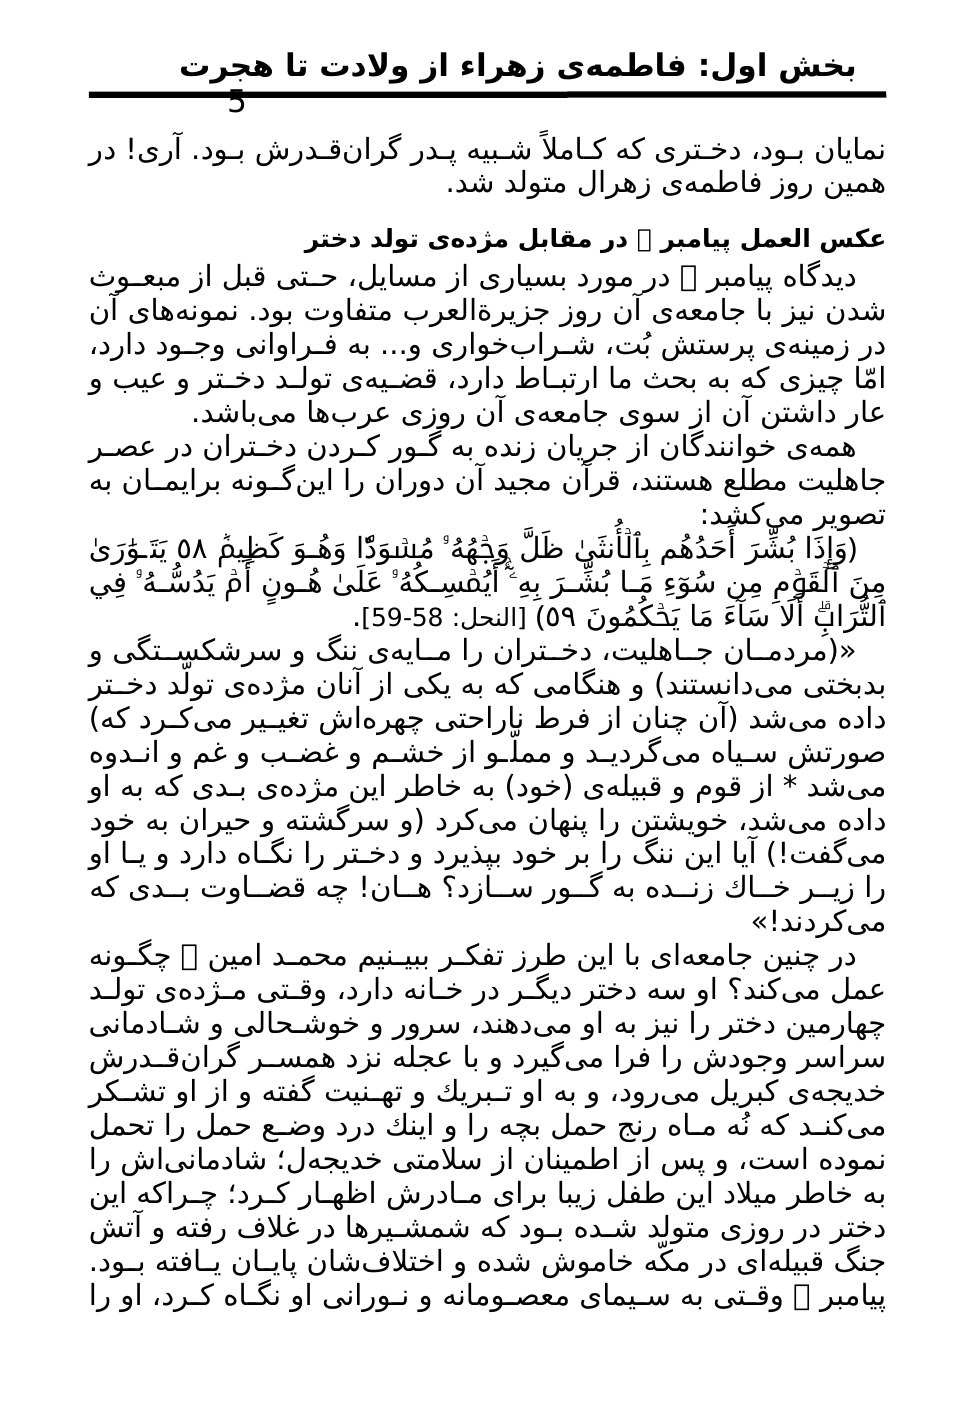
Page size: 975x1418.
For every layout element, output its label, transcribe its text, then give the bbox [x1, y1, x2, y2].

text دیدگاه‌ پیامبر در مورد بسیاری‌ از مسایل‌، حتی‌ قبل‌ از مبعوث‌ شدن‌ نیز با جامعه‌ی‌ آن‌ روز جزیرةالعرب‌ متفاوت‌ بود. نمونه‌های‌ آن‌ در زمینه‌ی‌ پرستش‌ بُت‌، شراب‌خواری‌ و... به‌ فراوانی‌ وجود دارد، امّا چیزی‌ كه‌ به‌ بحث‌ ما ارتباط‌ دارد، قضیه‌ی‌ تولد دختر و عیب‌ و عار داشتن‌ آن‌ از سوی‌ جامعه‌ی‌ آن‌ روزی‌ عرب‌ها می‌باشد. [89, 259, 886, 429]
text ﴿وَإِذَا بُشِّرَ أَحَدُهُم بِٱلۡأُنثَىٰ ظَلَّ وَجۡهُهُۥ مُسۡوَدّٗا وَهُوَ كَظِيمٞ ٥٨ يَتَوَٰرَىٰ مِنَ ٱلۡقَوۡمِ مِن سُوٓءِ مَا بُشِّرَ بِهِۦٓۚ أَيُمۡسِكُهُۥ عَلَىٰ هُونٍ أَمۡ يَدُسُّهُۥ فِي ٱلتُّرَابِۗ أَلَا سَآءَ مَا يَحۡكُمُونَ ٥٩﴾ [النحل: 58-59]. [89, 531, 886, 633]
text همه‌ی‌ خوانندگان‌ از جریان‌ زنده‌ به‌ گور كردن‌ دختران‌ در عصر جاهلیت‌ مطلع‌ هستند، قرآن‌ مجید آن‌ دوران‌ را این‌گونه‌ برایمان‌ به‌ تصویر می‌كشد: [89, 429, 886, 531]
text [89, 939, 886, 1312]
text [89, 132, 886, 199]
text عكس‌ العمل‌ پيامبر در مقابل‌ مژده‌ی تولد دختر [89, 224, 886, 253]
text «(مردمان‌ جاهلیت‌، دختران‌ را مایه‌ی‌ ننگ‌ و سرشكستگی‌ و بدبختی‌ می‌دانستند) و هنگامی‌ كه‌ به‌ یكی‌ از آنان‌ مژده‌ی‌ تولّد دختر داده‌ می‌شد (آن‌ چنان‌ از فرط‌ ناراحتی‌ چهره‌اش‌ تغییر می‌كرد كه‌) صورتش‌ سیاه‌ می‌گردید و مملّو از خشم‌ و غضب‌ و غم‌ و اندوه‌ می‌شد * از قوم‌ و قبیله‌ی‌ (خود) به‌ خاطر این‌ مژده‌ی‌ بدی‌ كه‌ به‌ او داده‌ می‌شد، خویشتن‌ را پنهان‌ می‌كرد (و سرگشته‌ و حیران‌ به‌ خود می‌گفت‌!) آیا این‌ ننگ‌ را بر خود بپذیرد و دختر را نگاه‌ دارد و یا او را زیر خاك‌ زنده‌ به‌ گور سازد؟ هان‌! چه‌ قضاوت‌ بدی‌ كه‌ می‌كردند!» [89, 633, 886, 939]
